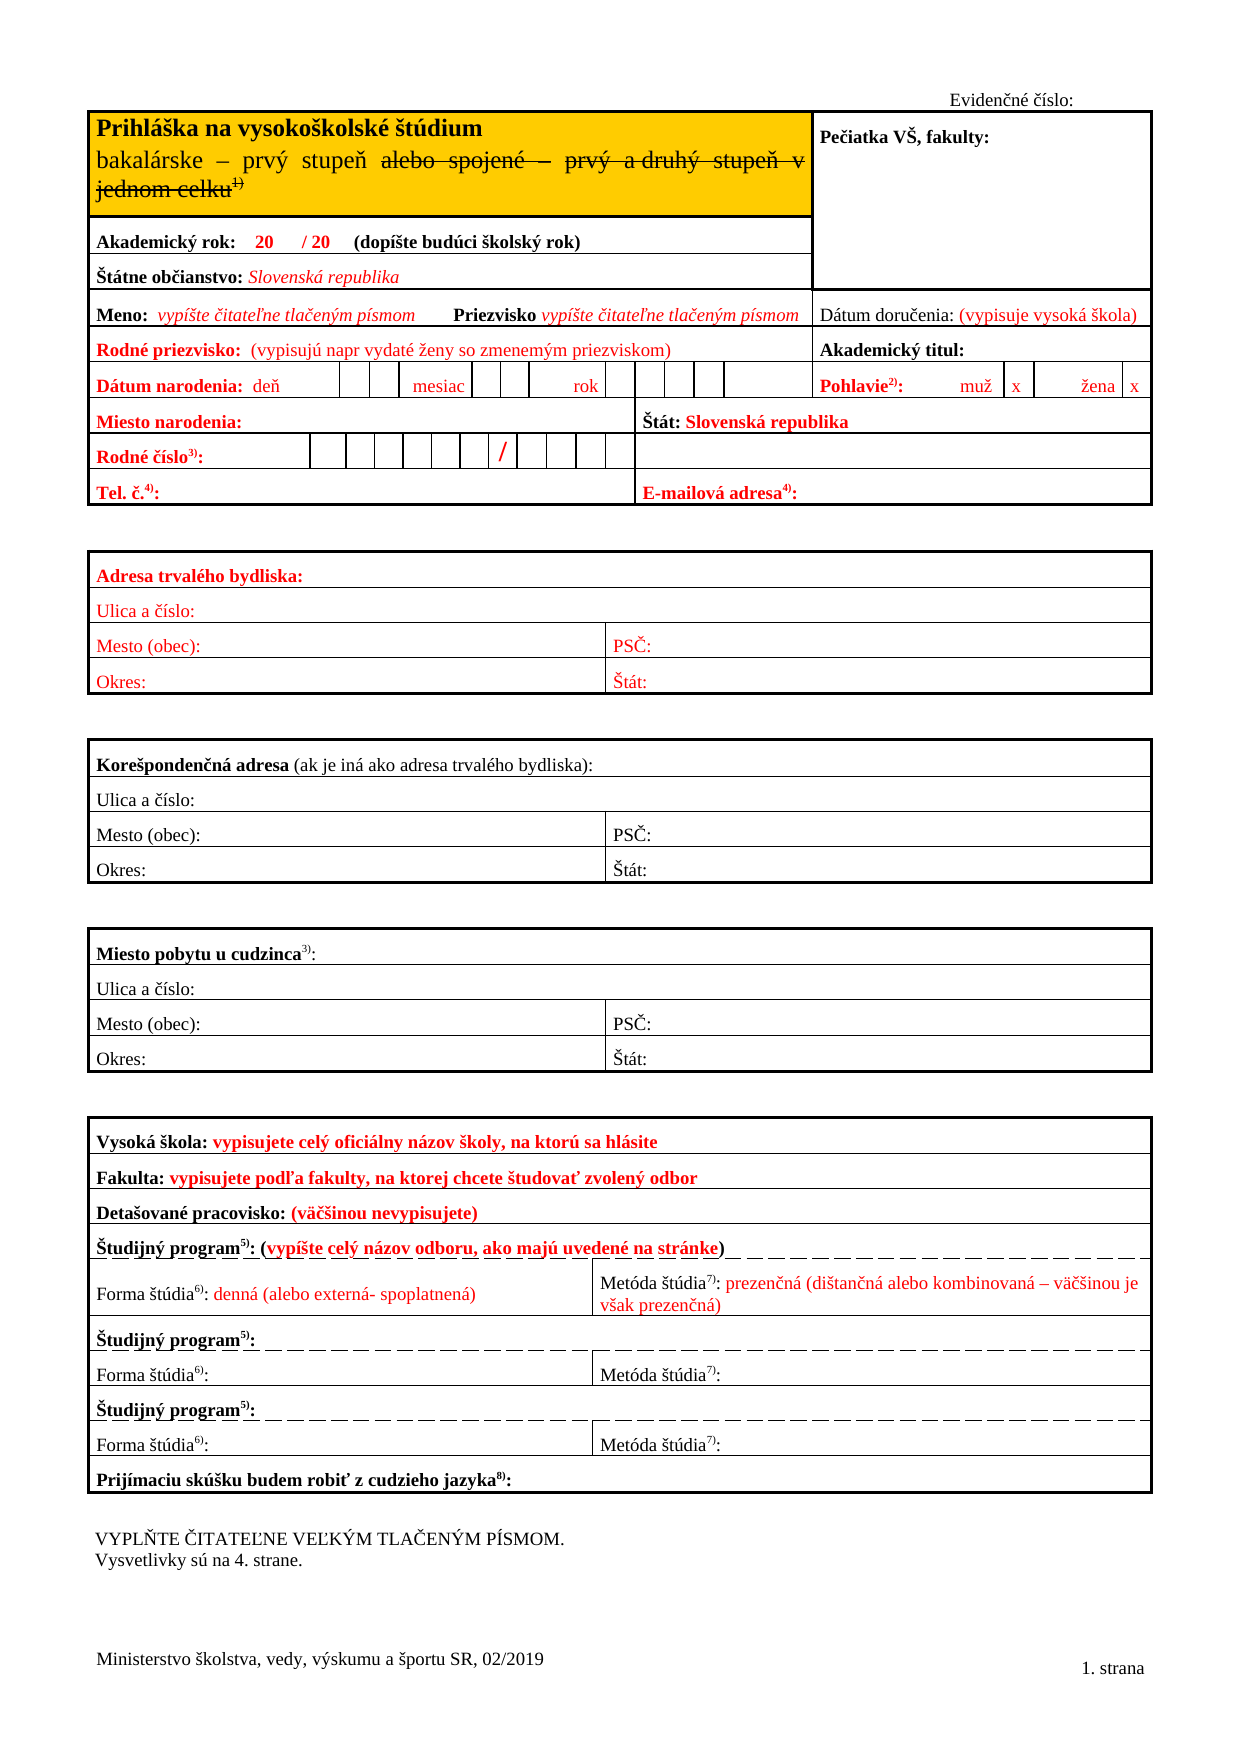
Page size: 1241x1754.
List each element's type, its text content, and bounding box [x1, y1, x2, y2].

table_cell Mesto (obec): [90, 1000, 605, 1034]
table_cell Pohlavie2): muž [813, 362, 1003, 396]
table_cell Metóda štúdia7): [593, 1420, 1150, 1455]
table_cell Štát: [606, 847, 1150, 881]
table_cell bakalárske – prvý stupeň alebo spojené – prvý a druhý stupeň v jednom celku1) [90, 142, 811, 215]
table_header Vysoká škola: vypisujete celý oficiálny názov školy, na ktorú sa hlásite [90, 1119, 1150, 1153]
table_cell Dátum narodenia: deň [90, 362, 339, 396]
table_cell [547, 434, 575, 468]
table_header Prihláška na vysokoškolské štúdium [90, 113, 811, 142]
table_cell Miesto narodenia: [90, 398, 634, 432]
table_cell Rodné číslo3): [90, 434, 309, 468]
table_cell [347, 434, 374, 468]
table_cell Študijný program5): [90, 1316, 1150, 1350]
table_cell Mesto (obec): [90, 812, 605, 846]
table_cell [311, 434, 345, 468]
table_cell Študijný program5): [90, 1386, 1150, 1420]
table_cell Forma štúdia6): [90, 1420, 592, 1455]
table_cell [636, 434, 1150, 468]
table_cell Ulica a číslo: [90, 588, 1150, 622]
table_cell [501, 362, 528, 396]
table_cell / [489, 434, 516, 468]
table_cell rok [530, 362, 605, 396]
table_cell Štát: [606, 1036, 1150, 1069]
table_cell [725, 362, 812, 396]
table_cell [695, 362, 723, 396]
table_cell Forma štúdia6): [90, 1350, 592, 1385]
table_cell Akademický titul: [813, 327, 1150, 361]
table_cell PSČ: [606, 623, 1150, 657]
table_cell [370, 362, 398, 396]
table_cell [518, 434, 546, 468]
table_cell x [1123, 362, 1150, 396]
table_header Korešpondenčná adresa (ak je iná ako adresa trvalého bydliska): [90, 741, 1150, 776]
table_cell Detašované pracovisko: (väčšinou nevypisujete) [90, 1189, 1150, 1223]
table_cell Metóda štúdia7): prezenčná (dištančná alebo kombinovaná – väčšinou je však prezenčná) [593, 1258, 1150, 1315]
table_cell Okres: [90, 658, 605, 692]
table_header 1. strana [798, 1636, 1152, 1679]
table_cell [636, 362, 664, 396]
table_cell PSČ: [606, 1000, 1150, 1034]
table_cell [340, 362, 369, 396]
table_cell Štátne občianstvo: Slovenská republika [90, 254, 811, 288]
table_cell Štát: Slovenská republika [636, 398, 1150, 432]
table_header Miesto pobytu u cudzinca3): [90, 930, 1150, 964]
table_cell [404, 434, 431, 468]
table_cell Rodné priezvisko: (vypisujú napr vydaté ženy so zmenemým priezviskom) [90, 327, 812, 361]
table_header Pečiatka VŠ, fakulty: [814, 113, 1150, 288]
text Evidenčné číslo: [89, 89, 1152, 110]
table_cell Ulica a číslo: [90, 777, 1150, 811]
table_cell Forma štúdia6): denná (alebo externá- spoplatnená) [90, 1258, 592, 1315]
text Vyplňte čitateľne veľkým tlačeným písmom. [94, 1528, 1152, 1549]
table_cell [432, 434, 459, 468]
table_cell Štát: [606, 658, 1150, 692]
table_cell Tel. č.4): [90, 469, 634, 503]
text Vysvetlivky sú na 4. strane. [94, 1549, 1152, 1571]
table_cell [606, 362, 634, 396]
table_cell [375, 434, 402, 468]
table_cell Dátum doručenia: (vypisuje vysoká škola) [813, 291, 1150, 325]
table_cell Okres: [90, 1036, 605, 1069]
table_cell žena [1035, 362, 1122, 396]
table_cell [473, 362, 500, 396]
table_cell Mesto (obec): [90, 623, 605, 657]
table_cell Prijímaciu skúšku budem robiť z cudzieho jazyka8): [90, 1456, 1150, 1491]
table_cell Meno: vypíšte čitateľne tlačeným písmom Priezvisko vypíšte čitateľne tlačeným písmom [90, 290, 812, 325]
table_cell [606, 434, 634, 468]
table_cell E-mailová adresa4): [636, 469, 1150, 503]
table_header Ministerstvo školstva, vedy, výskumu a športu SR, 02/2019 [89, 1636, 797, 1679]
table_cell [577, 434, 605, 468]
table_cell PSČ: [606, 812, 1150, 846]
table_cell mesiac [400, 362, 471, 396]
table_cell Študijný program5): (vypíšte celý názov odboru, ako majú uvedené na stránke) [90, 1224, 1150, 1258]
table_cell Okres: [90, 847, 605, 881]
table_cell x [1005, 362, 1033, 396]
table_cell Ulica a číslo: [90, 965, 1150, 999]
table_cell [461, 434, 488, 468]
table_cell Akademický rok: 20 / 20 (dopíšte budúci školský rok) [90, 218, 811, 252]
table_cell Fakulta: vypisujete podľa fakulty, na ktorej chcete študovať zvolený odbor [90, 1154, 1150, 1188]
table_cell [665, 362, 693, 396]
table_cell Metóda štúdia7): [593, 1350, 1150, 1385]
table_header Adresa trvalého bydliska: [90, 553, 1150, 587]
